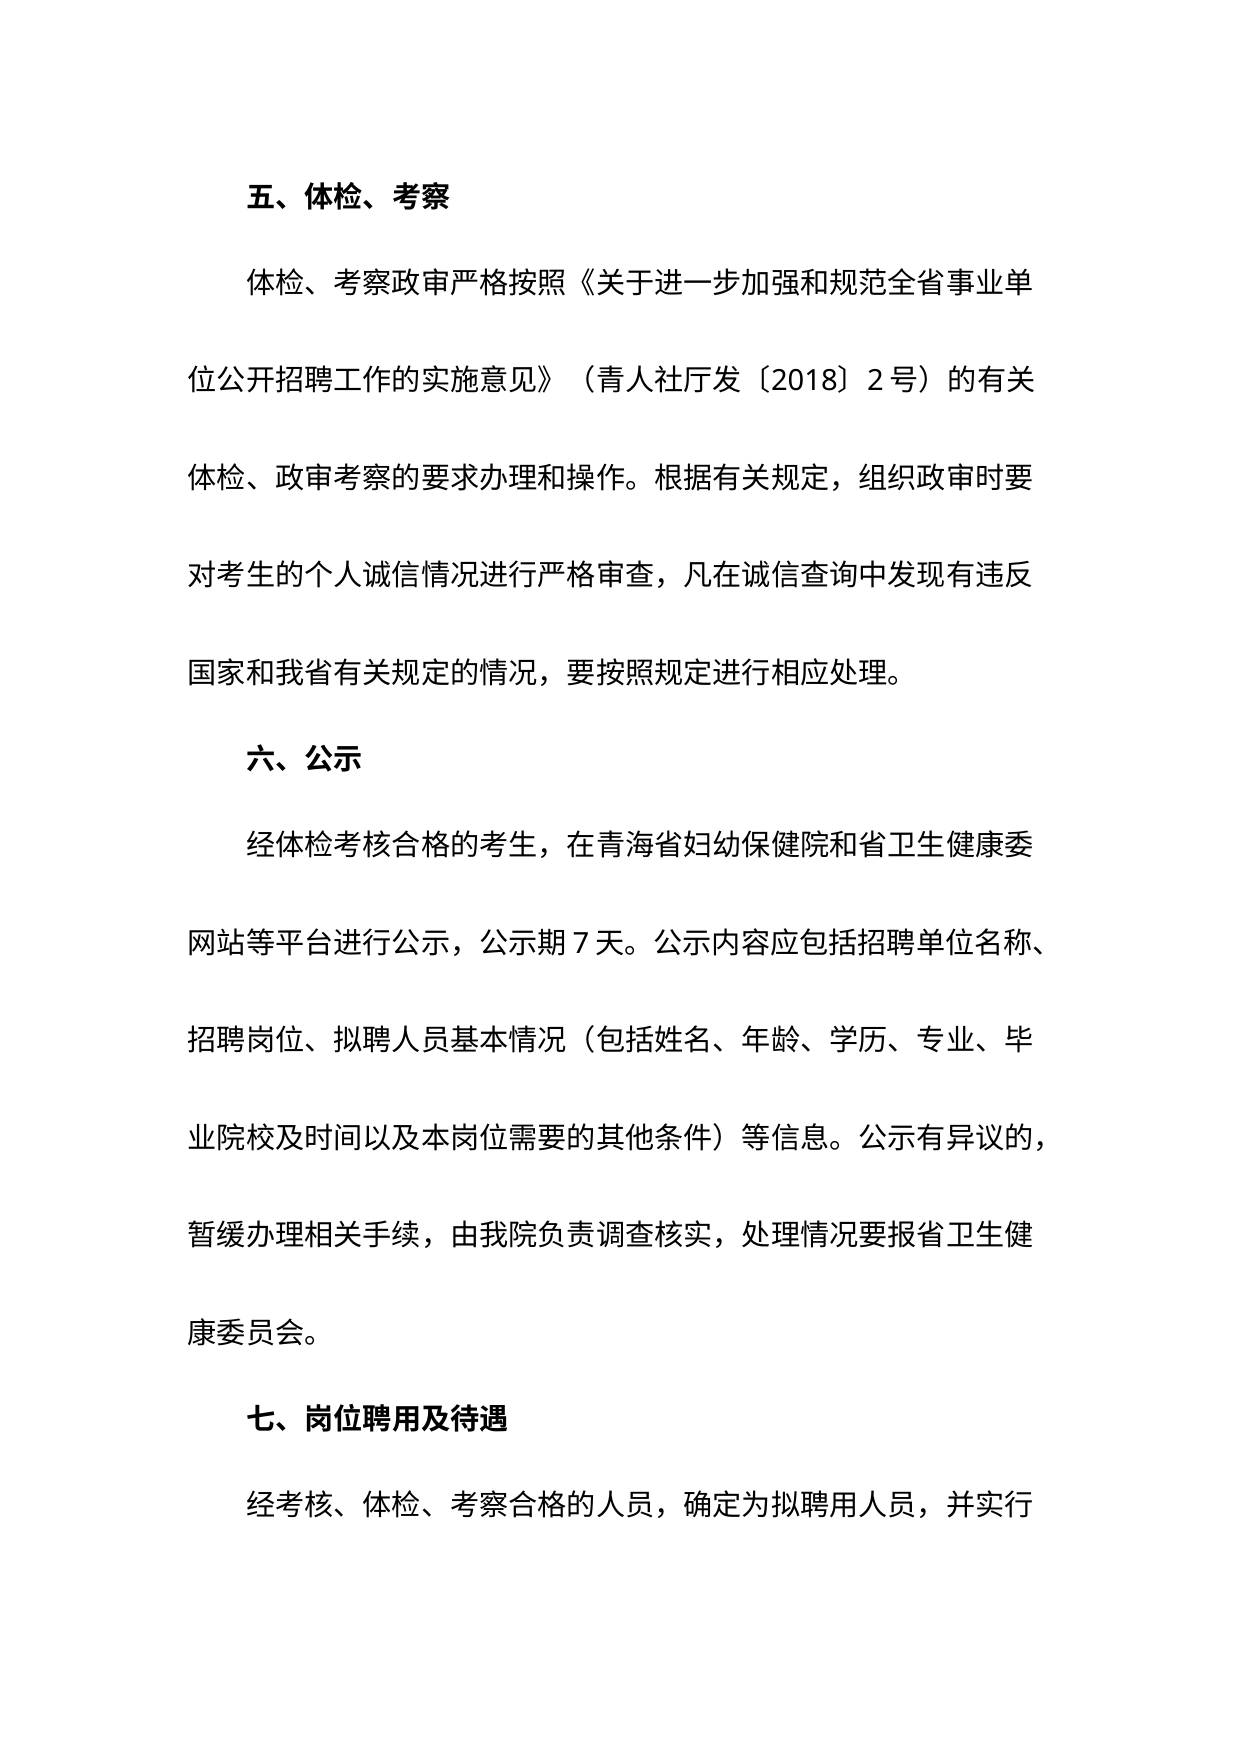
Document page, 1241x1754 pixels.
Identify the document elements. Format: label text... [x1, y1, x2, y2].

text 六、公示 [187, 724, 1053, 789]
text 七、岗位聘用及待遇 [187, 1384, 1053, 1449]
text 体检、考察政审严格按照《关于进一步加强和规范全省事业单位公开招聘工作的实施意见》（青人社厅发〔2018〕2号）的有关体检、政审考察的要求办理和操作。根据有关规定，组织政审时要对考生的个人诚信情况进行严格审查，凡在诚信查询中发现有违反国家和我省有关规定的情况，要按照规定进行相应处理。 [187, 248, 1053, 703]
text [187, 1470, 1053, 1535]
text 五、体检、考察 [187, 162, 1053, 227]
text 经体检考核合格的考生，在青海省妇幼保健院和省卫生健康委网站等平台进行公示，公示期7天。公示内容应包括招聘单位名称、招聘岗位、拟聘人员基本情况（包括姓名、年龄、学历、专业、毕业院校及时间以及本岗位需要的其他条件）等信息。公示有异议的，暂缓办理相关手续，由我院负责调查核实，处理情况要报省卫生健康委员会。 [187, 810, 1053, 1363]
